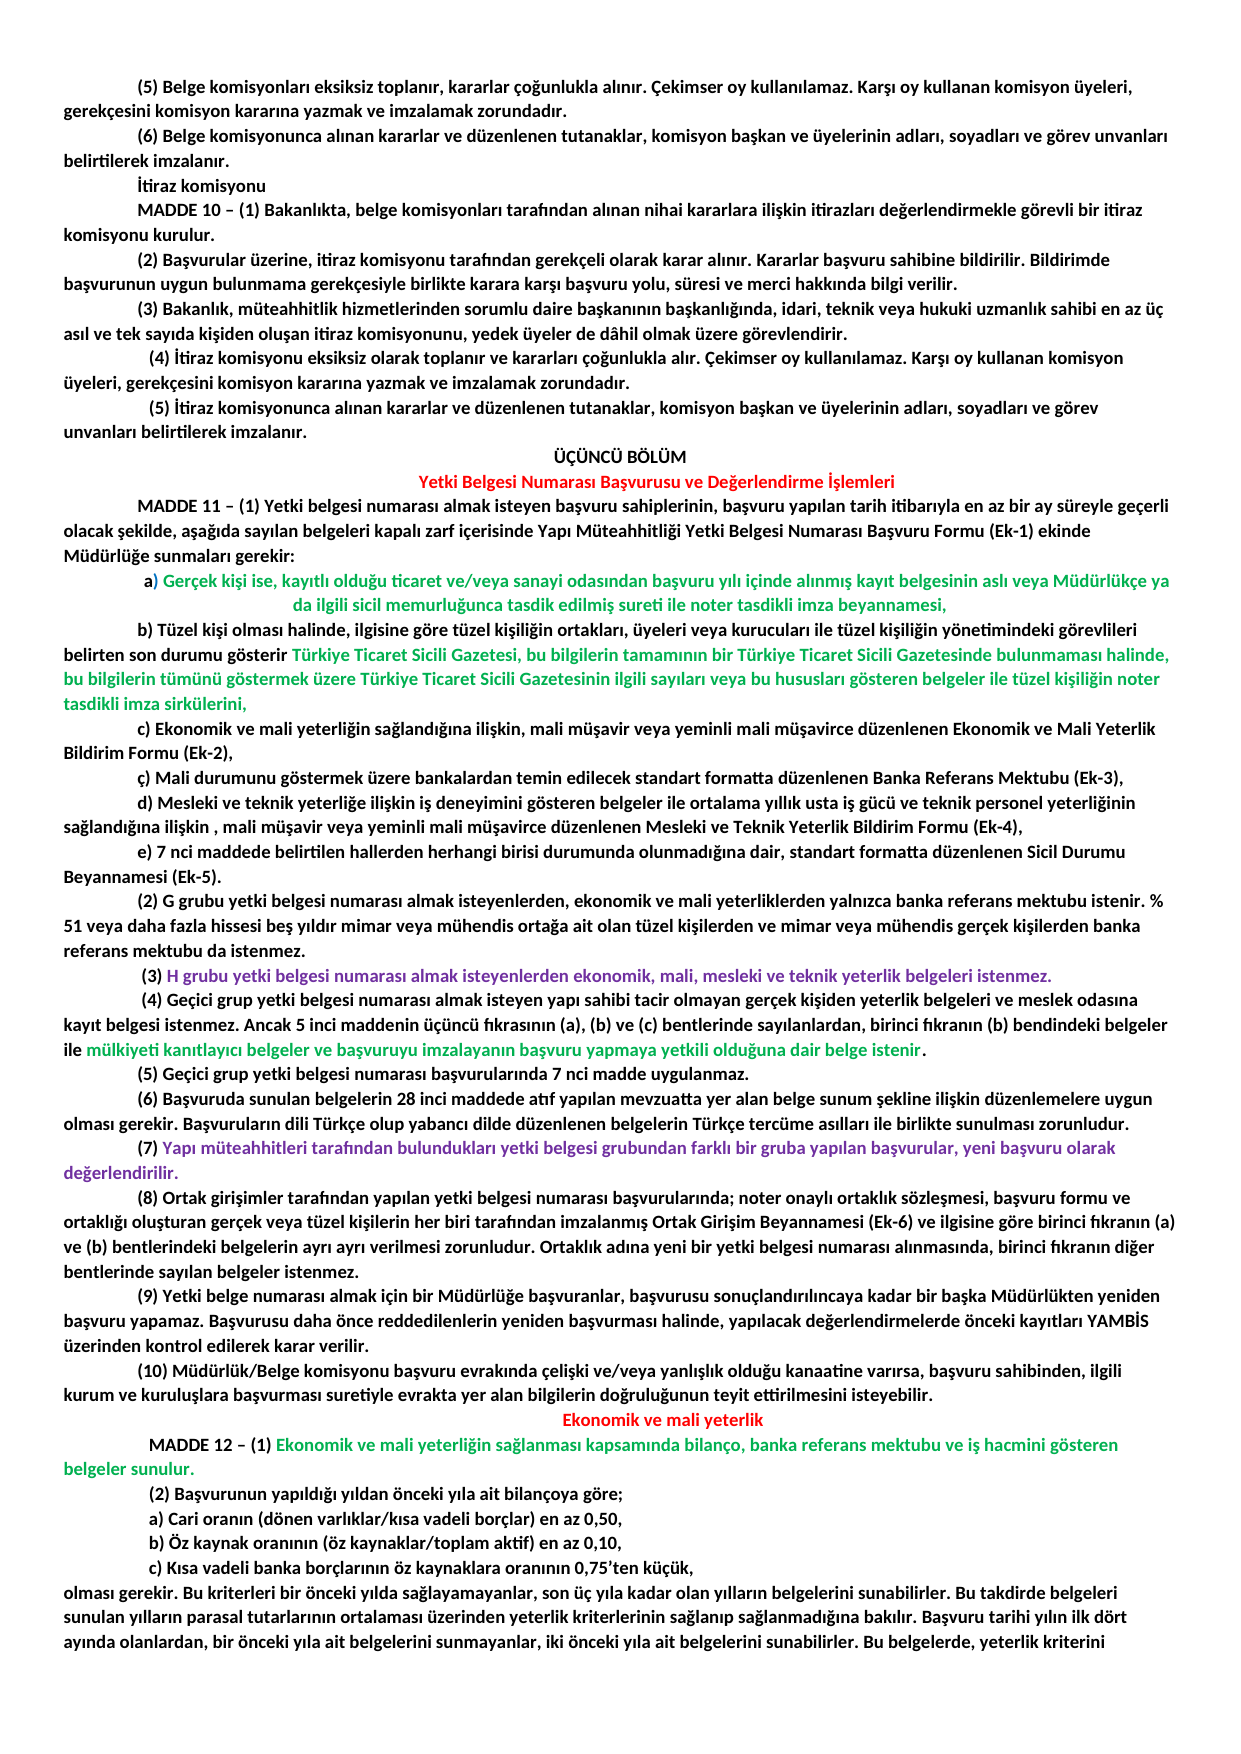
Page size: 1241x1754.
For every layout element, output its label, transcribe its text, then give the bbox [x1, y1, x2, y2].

text b) Öz kaynak oranının (öz kaynaklar/toplam aktif) en az 0,10, [149, 1532, 1177, 1554]
text c) Ekonomik ve mali yeterliğin sağlandığına ilişkin, mali müşavir veya yeminli mali müşavirce düzenlenen Ekonomik ve Mali Yeterlik Bildirim Formu (Ek-2), [63, 717, 1177, 764]
text Ekonomik ve mali yeterlik [63, 1408, 1177, 1431]
text (9) Yetki belge numarası almak için bir Müdürlüğe başvuranlar, başvurusu sonuçlandırılıncaya kadar bir başka Müdürlükten yeniden başvuru yapamaz. Başvurusu daha önce reddedilenlerin yeniden başvurması halinde, yapılacak değerlendirmelerde önceki kayıtları YAMBİS üzerinden kontrol edilerek karar verilir. [63, 1285, 1177, 1357]
text c) Kısa vadeli banka borçlarının öz kaynaklara oranının 0,75’ten küçük, [149, 1556, 1177, 1579]
text (5) Belge komisyonları eksiksiz toplanır, kararlar çoğunlukla alınır. Çekimser oy kullanılamaz. Karşı oy kullanan komisyon üyeleri, gerekçesini komisyon kararına yazmak ve imzalamak zorundadır. [63, 75, 1177, 123]
text İtiraz komisyonu [63, 174, 1177, 197]
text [63, 1581, 1177, 1653]
text (3) Bakanlık, müteahhitlik hizmetlerinden sorumlu daire başkanının başkanlığında, idari, teknik veya hukuki uzmanlık sahibi en az üç asıl ve tek sayıda kişiden oluşan itiraz komisyonunu, yedek üyeler de dâhil olmak üzere görevlendirir. [63, 297, 1177, 345]
text (4) İtiraz komisyonu eksiksiz olarak toplanır ve kararları çoğunlukla alır. Çekimser oy kullanılamaz. Karşı oy kullanan komisyon üyeleri, gerekçesini komisyon kararına yazmak ve imzalamak zorundadır. [63, 347, 1177, 394]
text (6) Belge komisyonunca alınan kararlar ve düzenlenen tutanaklar, komisyon başkan ve üyelerinin adları, soyadları ve görev unvanları belirtilerek imzalanır. [63, 124, 1177, 172]
text (5) Geçici grup yetki belgesi numarası başvurularında 7 nci madde uygulanmaz. [63, 1062, 1177, 1085]
text MADDE 12 – (1) Ekonomik ve mali yeterliğin sağlanması kapsamında bilanço, banka referans mektubu ve iş hacmini gösteren belgeler sunulur. [63, 1433, 1177, 1480]
text a) Gerçek kişi ise, kayıtlı olduğu ticaret ve/veya sanayi odasından başvuru yılı içinde alınmış kayıt belgesinin aslı veya Müdürlükçe ya da ilgili sicil memurluğunca tasdik edilmiş sureti ile noter tasdikli imza beyannamesi, [63, 569, 1177, 616]
text e) 7 nci maddede belirtilen hallerden herhangi birisi durumunda olunmadığına dair, standart formatta düzenlenen Sicil Durumu Beyannamesi (Ek-5). [63, 840, 1177, 888]
text MADDE 11 – (1) Yetki belgesi numarası almak isteyen başvuru sahiplerinin, başvuru yapılan tarih itibarıyla en az bir ay süreyle geçerli olacak şekilde, aşağıda sayılan belgeleri kapalı zarf içerisinde Yapı Müteahhitliği Yetki Belgesi Numarası Başvuru Formu (Ek-1) ekinde Müdürlüğe sunmaları gerekir: [63, 495, 1177, 567]
text (5) İtiraz komisyonunca alınan kararlar ve düzenlenen tutanaklar, komisyon başkan ve üyelerinin adları, soyadları ve görev unvanları belirtilerek imzalanır. [63, 396, 1177, 443]
text ÜÇÜNCÜ BÖLÜM [63, 445, 1177, 468]
text d) Mesleki ve teknik yeterliğe ilişkin iş deneyimini gösteren belgeler ile ortalama yıllık usta iş gücü ve teknik personel yeterliğinin sağlandığına ilişkin , mali müşavir veya yeminli mali müşavirce düzenlenen Mesleki ve Teknik Yeterlik Bildirim Formu (Ek-4), [63, 791, 1177, 838]
text (6) Başvuruda sunulan belgelerin 28 inci maddede atıf yapılan mevzuatta yer alan belge sunum şekline ilişkin düzenlemelere uygun olması gerekir. Başvuruların dili Türkçe olup yabancı dilde düzenlenen belgelerin Türkçe tercüme asılları ile birlikte sunulması zorunludur. [63, 1087, 1177, 1135]
text (2) Başvurunun yapıldığı yıldan önceki yıla ait bilançoya göre; [149, 1482, 1177, 1505]
text (2) G grubu yetki belgesi numarası almak isteyenlerden, ekonomik ve mali yeterliklerden yalnızca banka referans mektubu istenir. % 51 veya daha fazla hissesi beş yıldır mimar veya mühendis ortağa ait olan tüzel kişilerden ve mimar veya mühendis gerçek kişilerden banka referans mektubu da istenmez. [63, 890, 1177, 962]
text (7) Yapı müteahhitleri tarafından bulundukları yetki belgesi grubundan farklı bir gruba yapılan başvurular, yeni başvuru olarak değerlendirilir. [63, 1137, 1177, 1184]
text (8) Ortak girişimler tarafından yapılan yetki belgesi numarası başvurularında; noter onaylı ortaklık sözleşmesi, başvuru formu ve ortaklığı oluşturan gerçek veya tüzel kişilerin her biri tarafından imzalanmış Ortak Girişim Beyannamesi (Ek-6) ve ilgisine göre birinci fıkranın (a) ve (b) bentlerindeki belgelerin ayrı ayrı verilmesi zorunludur. Ortaklık adına yeni bir yetki belgesi numarası alınmasında, birinci fıkranın diğer bentlerinde sayılan belgeler istenmez. [63, 1186, 1177, 1283]
text ç) Mali durumunu göstermek üzere bankalardan temin edilecek standart formatta düzenlenen Banka Referans Mektubu (Ek-3), [63, 766, 1177, 789]
text b) Tüzel kişi olması halinde, ilgisine göre tüzel kişiliğin ortakları, üyeleri veya kurucuları ile tüzel kişiliğin yönetimindeki görevlileri belirten son durumu gösterir Türkiye Ticaret Sicili Gazetesi, bu bilgilerin tamamının bir Türkiye Ticaret Sicili Gazetesinde bulunmaması halinde, bu bilgilerin tümünü göstermek üzere Türkiye Ticaret Sicili Gazetesinin ilgili sayıları veya bu hususları gösteren belgeler ile tüzel kişiliğin noter tasdikli imza sirkülerini, [63, 618, 1177, 715]
text (2) Başvurular üzerine, itiraz komisyonu tarafından gerekçeli olarak karar alınır. Kararlar başvuru sahibine bildirilir. Bildirimde başvurunun uygun bulunmama gerekçesiyle birlikte karara karşı başvuru yolu, süresi ve merci hakkında bilgi verilir. [63, 248, 1177, 295]
text (4) Geçici grup yetki belgesi numarası almak isteyen yapı sahibi tacir olmayan gerçek kişiden yeterlik belgeleri ve meslek odasına kayıt belgesi istenmez. Ancak 5 inci maddenin üçüncü fıkrasının (a), (b) ve (c) bentlerinde sayılanlardan, birinci fıkranın (b) bendindeki belgeler ile mülkiyeti kanıtlayıcı belgeler ve başvuruyu imzalayanın başvuru yapmaya yetkili olduğuna dair belge istenir. [63, 988, 1177, 1061]
text Yetki Belgesi Numarası Başvurusu ve Değerlendirme İşlemleri [63, 470, 1177, 493]
text a) Cari oranın (dönen varlıklar/kısa vadeli borçlar) en az 0,50, [149, 1507, 1177, 1530]
text (10) Müdürlük/Belge komisyonu başvuru evrakında çelişki ve/veya yanlışlık olduğu kanaatine varırsa, başvuru sahibinden, ilgili kurum ve kuruluşlara başvurması suretiyle evrakta yer alan bilgilerin doğruluğunun teyit ettirilmesini isteyebilir. [63, 1359, 1177, 1406]
text (3) H grubu yetki belgesi numarası almak isteyenlerden ekonomik, mali, mesleki ve teknik yeterlik belgeleri istenmez. [63, 964, 1177, 987]
text MADDE 10 – (1) Bakanlıkta, belge komisyonları tarafından alınan nihai kararlara ilişkin itirazları değerlendirmekle görevli bir itiraz komisyonu kurulur. [63, 198, 1177, 246]
